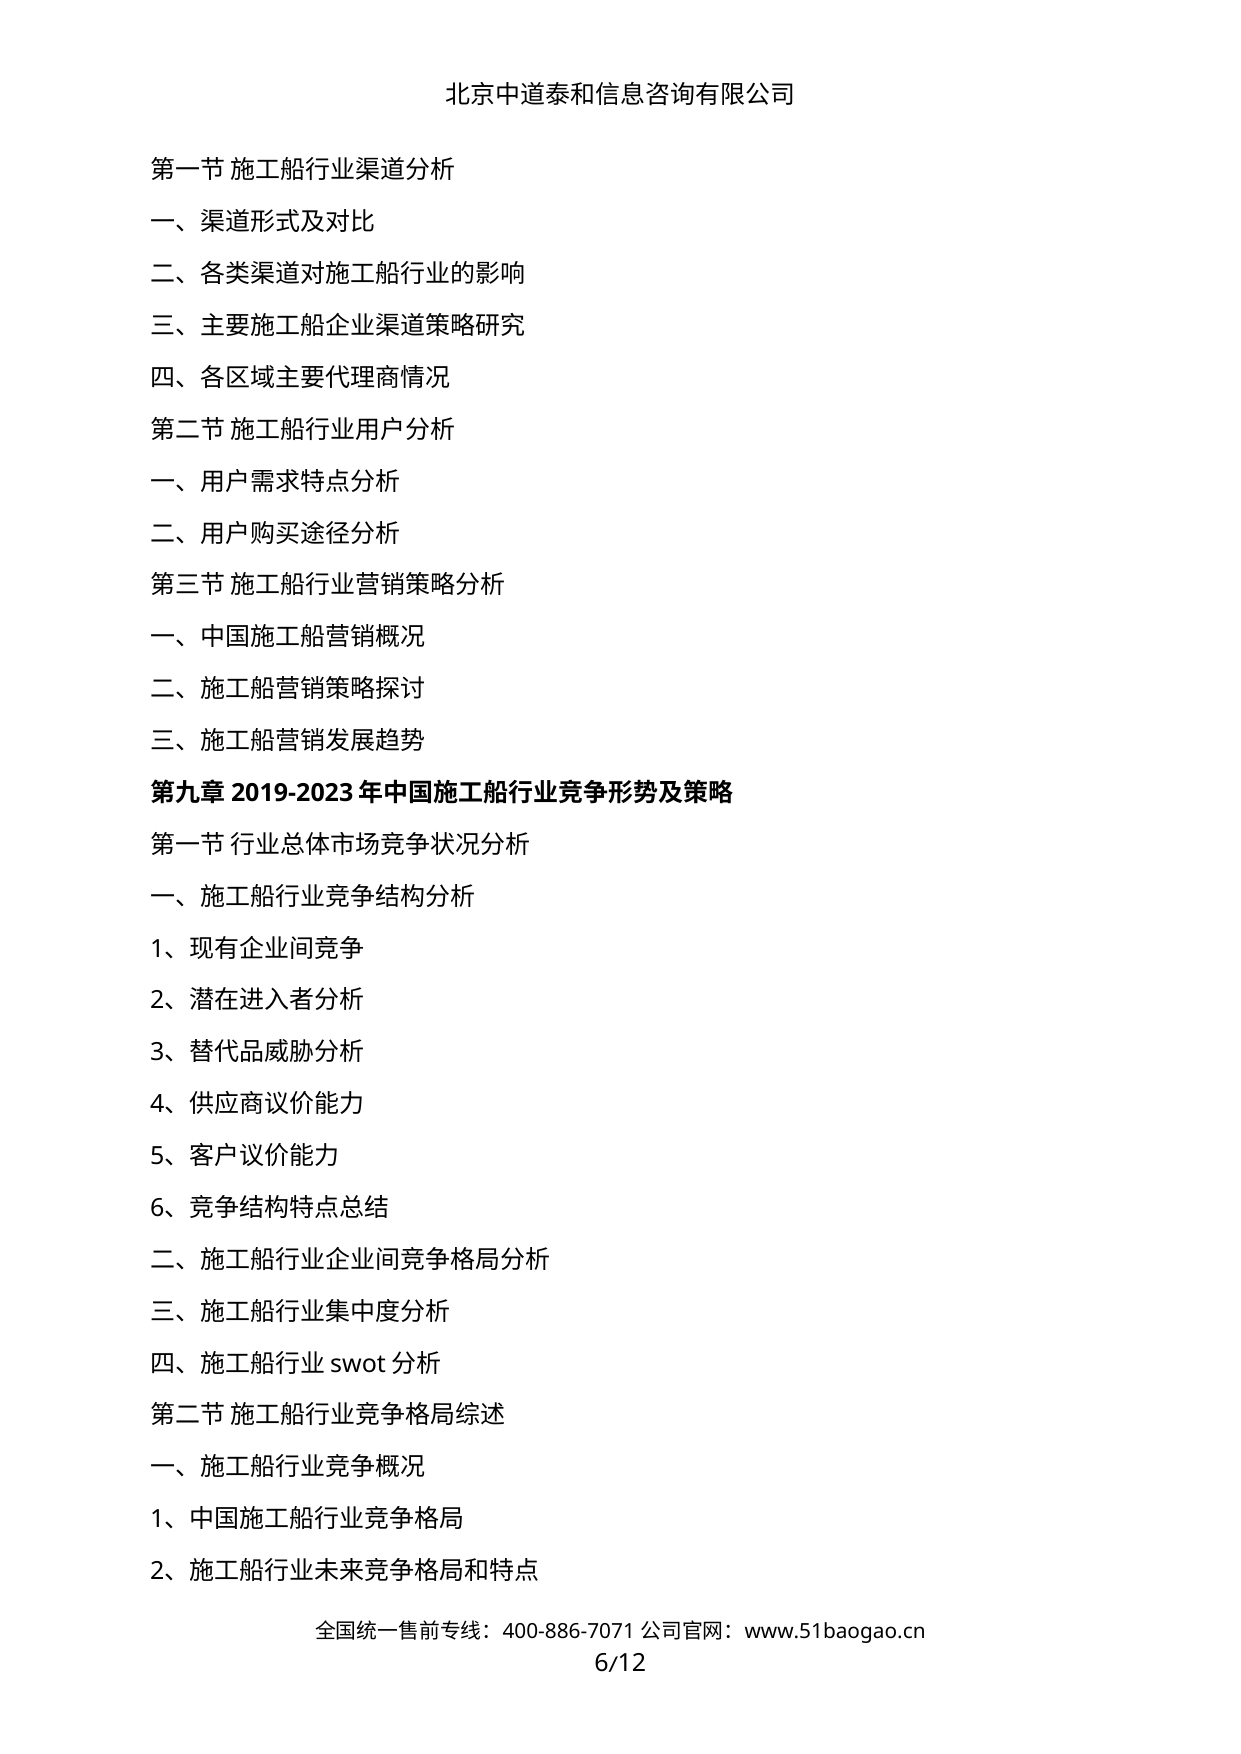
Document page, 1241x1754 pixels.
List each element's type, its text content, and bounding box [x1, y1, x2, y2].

text 三、施工船行业集中度分析 [150, 1291, 1090, 1327]
text 第三节 施工船行业营销策略分析 [150, 565, 1090, 601]
text 6、竞争结构特点总结 [150, 1187, 1090, 1224]
text 二、施工船营销策略探讨 [150, 669, 1090, 705]
text 三、施工船营销发展趋势 [150, 721, 1090, 757]
text 3、替代品威胁分析 [150, 1032, 1090, 1068]
text 四、施工船行业swot分析 [150, 1343, 1090, 1379]
text 第一节 行业总体市场竞争状况分析 [150, 824, 1090, 861]
text 一、施工船行业竞争概况 [150, 1447, 1090, 1483]
text 二、各类渠道对施工船行业的影响 [150, 254, 1090, 290]
text 第二节 施工船行业用户分析 [150, 409, 1090, 446]
text 一、施工船行业竞争结构分析 [150, 876, 1090, 912]
text 第二节 施工船行业竞争格局综述 [150, 1395, 1090, 1431]
text 三、主要施工船企业渠道策略研究 [150, 306, 1090, 342]
text 二、施工船行业企业间竞争格局分析 [150, 1239, 1090, 1276]
text 5、客户议价能力 [150, 1136, 1090, 1172]
text 1、现有企业间竞争 [150, 928, 1090, 964]
text 第一节 施工船行业渠道分析 [150, 150, 1090, 186]
text 一、用户需求特点分析 [150, 461, 1090, 497]
text 四、各区域主要代理商情况 [150, 357, 1090, 394]
text 2、施工船行业未来竞争格局和特点 [150, 1551, 1090, 1587]
text 一、渠道形式及对比 [150, 202, 1090, 238]
text 二、用户购买途径分析 [150, 513, 1090, 549]
text 1、中国施工船行业竞争格局 [150, 1499, 1090, 1535]
text 一、中国施工船营销概况 [150, 617, 1090, 653]
text 第九章 2019-2023年中国施工船行业竞争形势及策略 [150, 772, 1090, 809]
text 2、潜在进入者分析 [150, 980, 1090, 1016]
text 4、供应商议价能力 [150, 1084, 1090, 1120]
